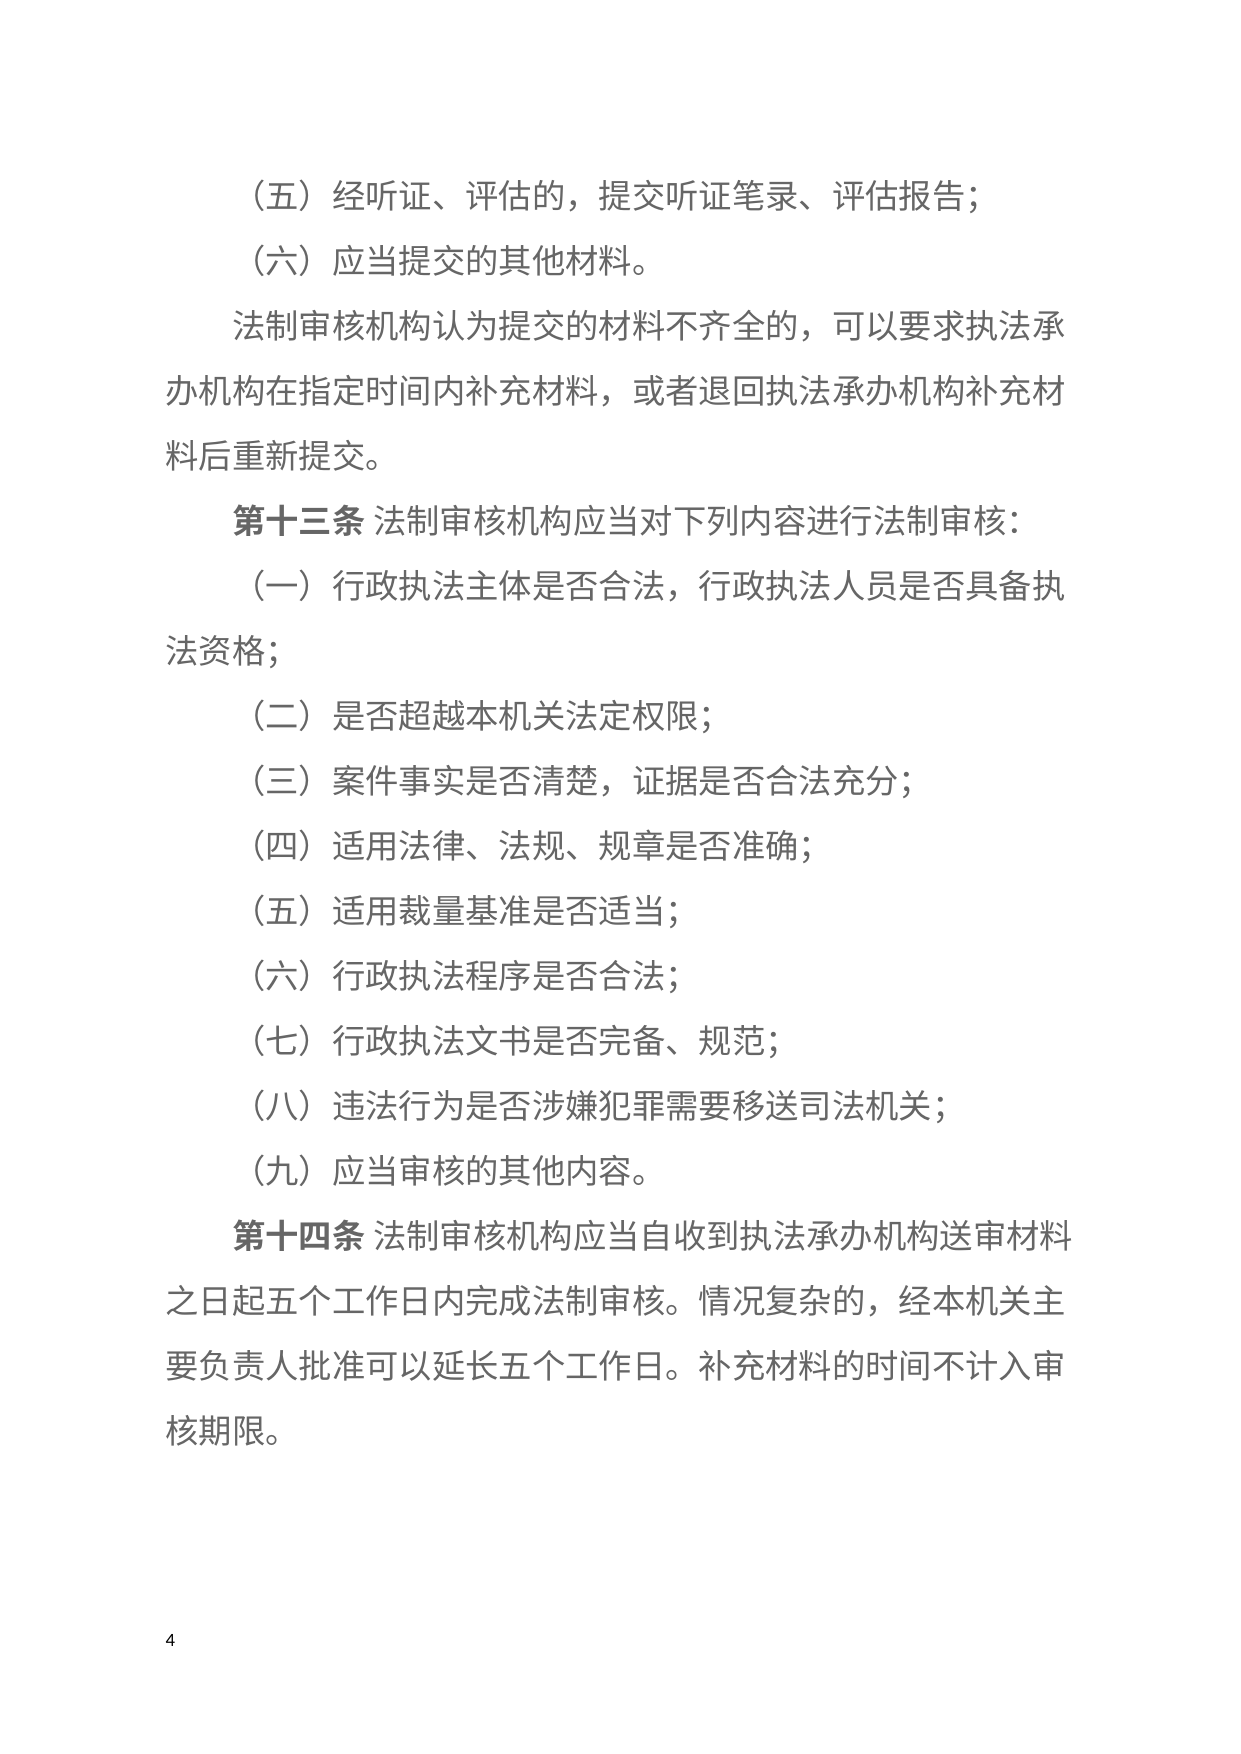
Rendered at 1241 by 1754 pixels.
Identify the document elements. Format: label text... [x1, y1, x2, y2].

text （五）经听证、评估的，提交听证笔录、评估报告； [165, 162, 1075, 227]
text （八）违法行为是否涉嫌犯罪需要移送司法机关； [165, 1072, 1075, 1137]
text （七）行政执法文书是否完备、规范； [165, 1007, 1075, 1072]
text （三）案件事实是否清楚，证据是否合法充分； [165, 747, 1075, 812]
text （二）是否超越本机关法定权限； [165, 682, 1075, 747]
text （一）行政执法主体是否合法，行政执法人员是否具备执法资格； [165, 552, 1075, 682]
text 第十三条 法制审核机构应当对下列内容进行法制审核： [165, 487, 1075, 552]
text （九）应当审核的其他内容。 [165, 1137, 1075, 1202]
text （六）应当提交的其他材料。 [165, 227, 1075, 292]
text 法制审核机构认为提交的材料不齐全的，可以要求执法承办机构在指定时间内补充材料，或者退回执法承办机构补充材料后重新提交。 [165, 292, 1075, 487]
text （五）适用裁量基准是否适当； [165, 877, 1075, 942]
text 第十四条 法制审核机构应当自收到执法承办机构送审材料之日起五个工作日内完成法制审核。情况复杂的，经本机关主要负责人批准可以延长五个工作日。补充材料的时间不计入审核期限。 [165, 1202, 1075, 1462]
text （四）适用法律、法规、规章是否准确； [165, 812, 1075, 877]
text （六）行政执法程序是否合法； [165, 942, 1075, 1007]
